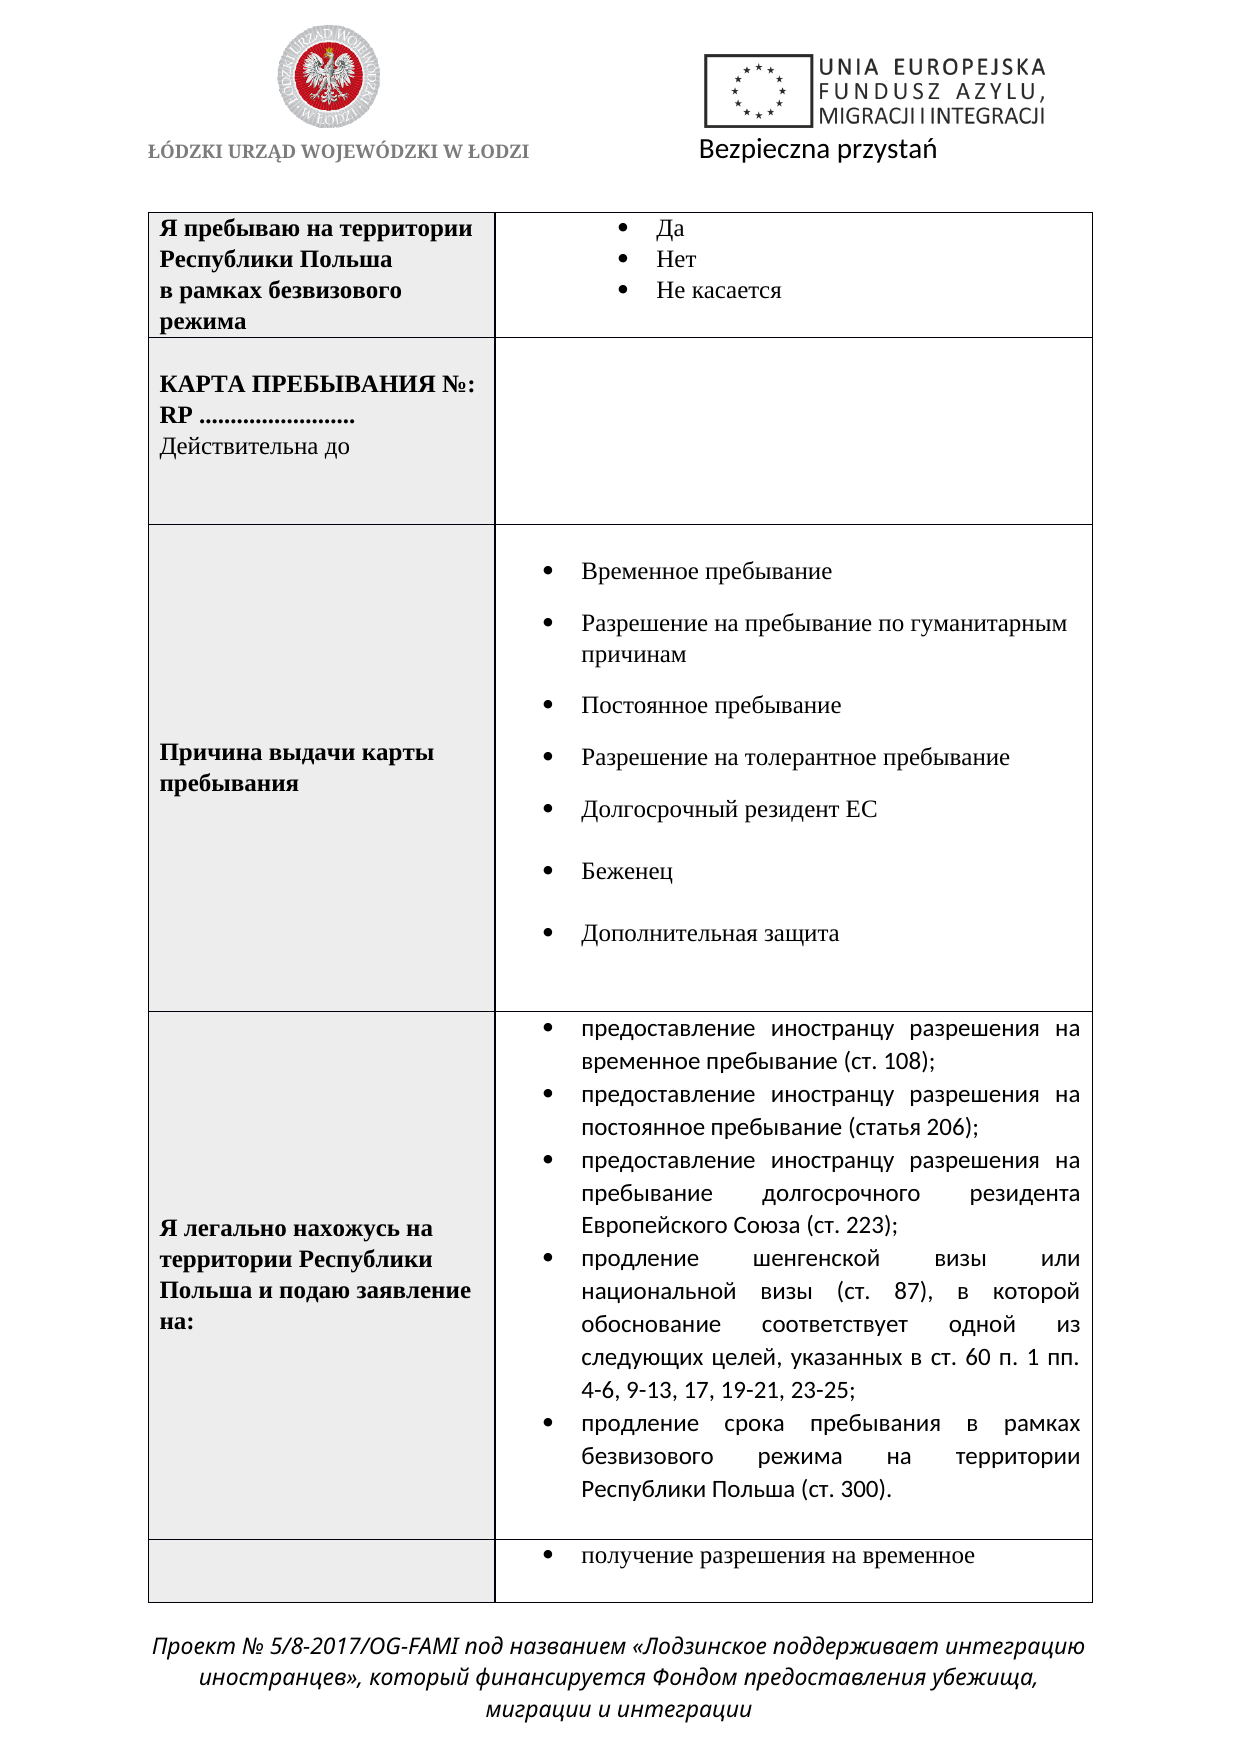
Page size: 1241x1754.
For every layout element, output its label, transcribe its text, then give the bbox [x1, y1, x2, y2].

table_cell Я пребываю на территории Республики Польша в рамках безвизового режима [149, 213, 494, 337]
table_cell [496, 338, 1092, 524]
table_cell предоставление иностранцу разрешения на временное пребывание (ст. 108); предоставление иностранцу разрешения на постоянное пребывание (статья 206); предоставление иностранцу разрешения на пребывание долгосрочного резидента Европейского Союза (ст. 223); продление шенгенской визы или национальной визы (ст. 87), в которой обоснование соответствует одной из следующих целей, указанных в ст. 60 п. 1 пп. 4-6, 9-13, 17, 19-21, 23-25; продление срока пребывания в рамках безвизового режима на территории Республики Польша (ст. 300). [496, 1012, 1092, 1539]
picture [277, 25, 380, 128]
table_cell Да Нет Не касается [496, 213, 1092, 337]
table_cell Я легально нахожусь на территории Республики Польша и подаю заявление на: [149, 1012, 494, 1539]
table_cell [496, 1540, 1092, 1602]
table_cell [149, 1540, 494, 1602]
table_cell Причина выдачи карты пребывания [149, 525, 494, 1011]
picture [704, 54, 1045, 128]
table_cell КАРТА ПРЕБЫВАНИЯ №: RP ......................... Действительна до [149, 338, 494, 524]
table_cell Временное пребывание Разрешение на пребывание по гуманитарным причинам Постоянное пребывание Разрешение на толерантное пребывание Долгосрочный резидент ЕС Беженец Дополнительная защита [496, 525, 1092, 1011]
